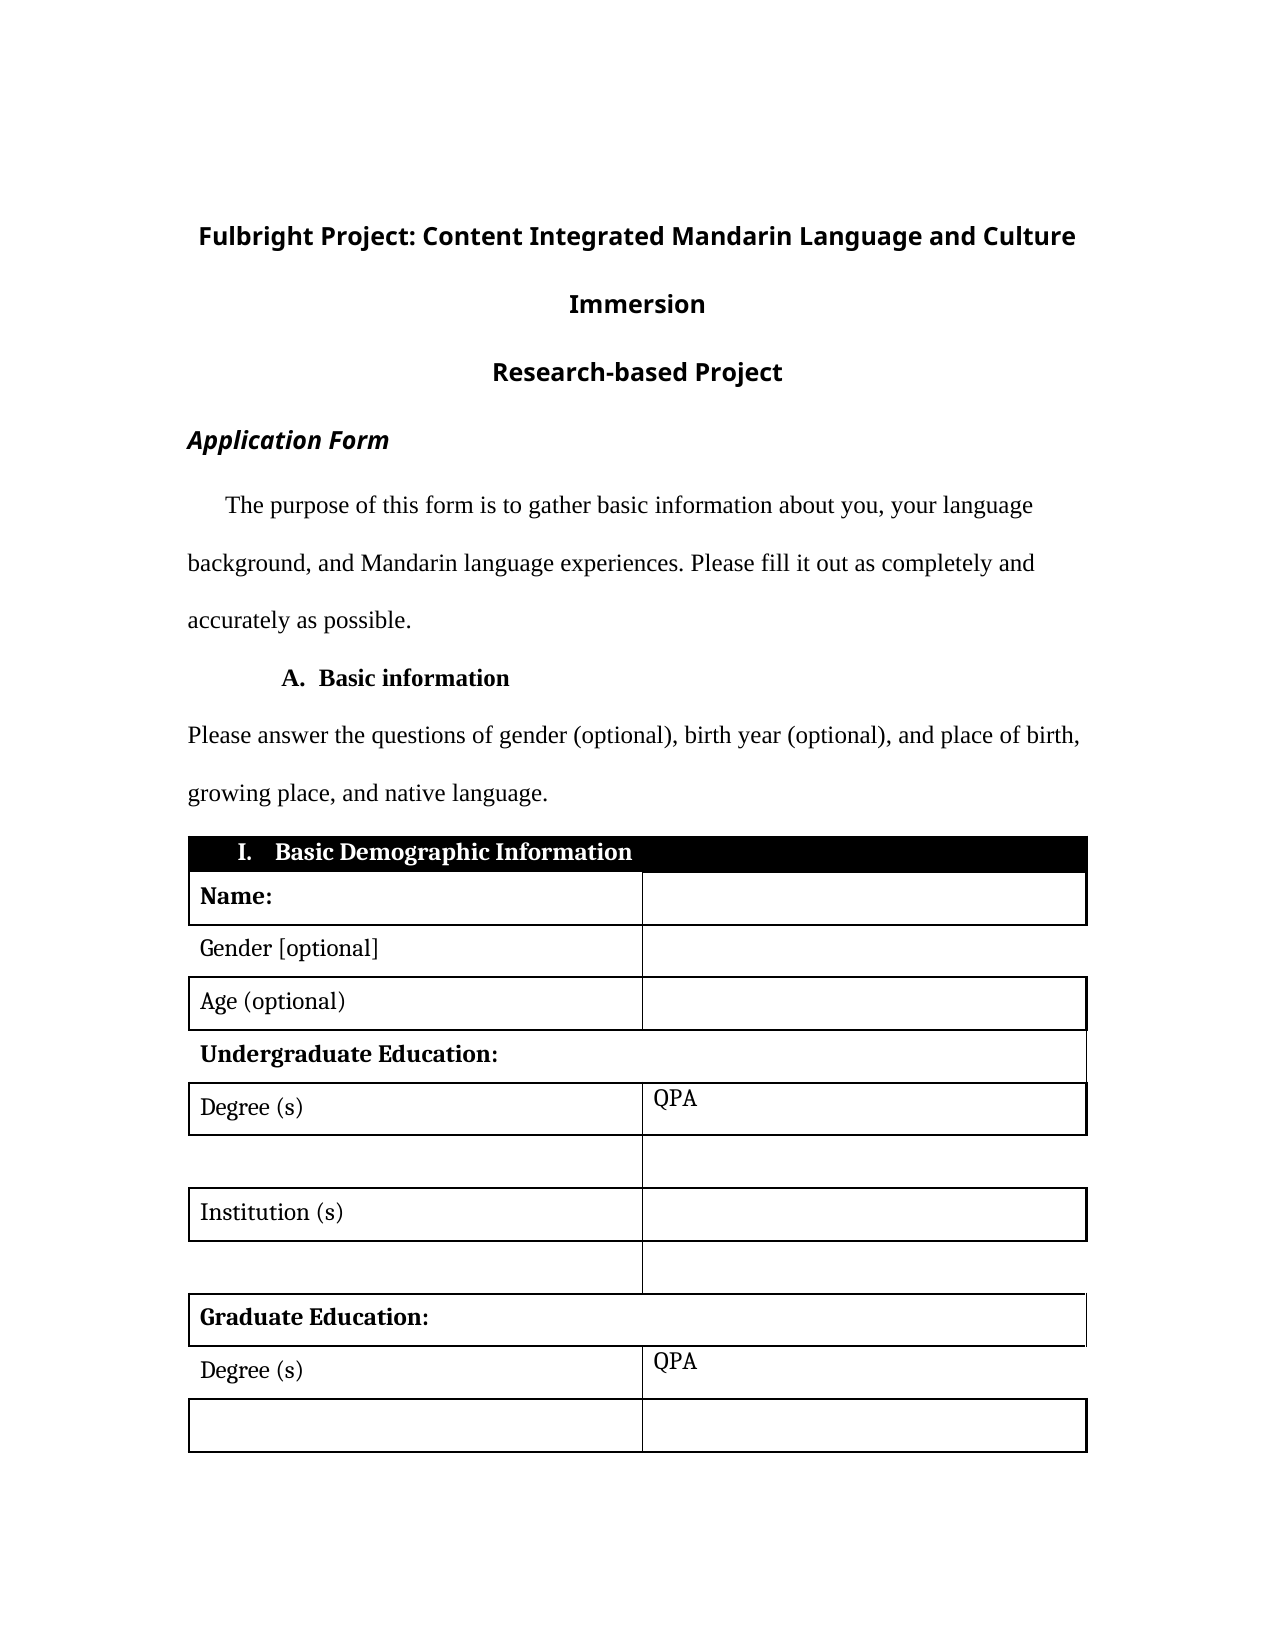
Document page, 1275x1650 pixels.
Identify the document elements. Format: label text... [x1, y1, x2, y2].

table_cell [643, 1242, 1086, 1292]
table_cell Graduate Education: [190, 1293, 1086, 1345]
table_cell Name: [190, 872, 642, 923]
table_cell [643, 1189, 1085, 1240]
table_cell Institution (s) [190, 1189, 642, 1240]
text The purpose of this form is to gather basic information about you, your language background, and Mandarin language experiences. Please fill it out as completely and accurately as possible. [187, 491, 1087, 634]
table_cell [643, 1400, 1085, 1451]
text Fulbright Project: Content Integrated Mandarin Language and Culture Immersion [187, 218, 1087, 320]
table_cell [643, 1136, 1086, 1187]
table_cell Undergraduate Education: [189, 1031, 1086, 1082]
text Please answer the questions of gender (optional), birth year (optional), and place of birth, growing place, and native language. [187, 721, 1087, 807]
table_cell [643, 978, 1085, 1029]
table_cell QPA [643, 1345, 1086, 1398]
table_cell QPA [643, 1084, 1085, 1134]
table_cell Degree (s) [189, 1347, 642, 1398]
text Application Form [187, 422, 1087, 457]
table_cell [189, 1136, 642, 1187]
list Basic information [281, 663, 1087, 692]
table_cell [190, 1400, 642, 1451]
table_cell [189, 1242, 642, 1292]
table_cell [643, 873, 1085, 923]
table_cell Degree (s) [190, 1084, 642, 1134]
table_cell Gender [optional] [189, 926, 642, 976]
table_cell Age (optional) [190, 978, 642, 1029]
table_cell [643, 926, 1086, 976]
table_header Basic Demographic Information [190, 838, 1085, 871]
text Research-based Project [187, 354, 1087, 388]
